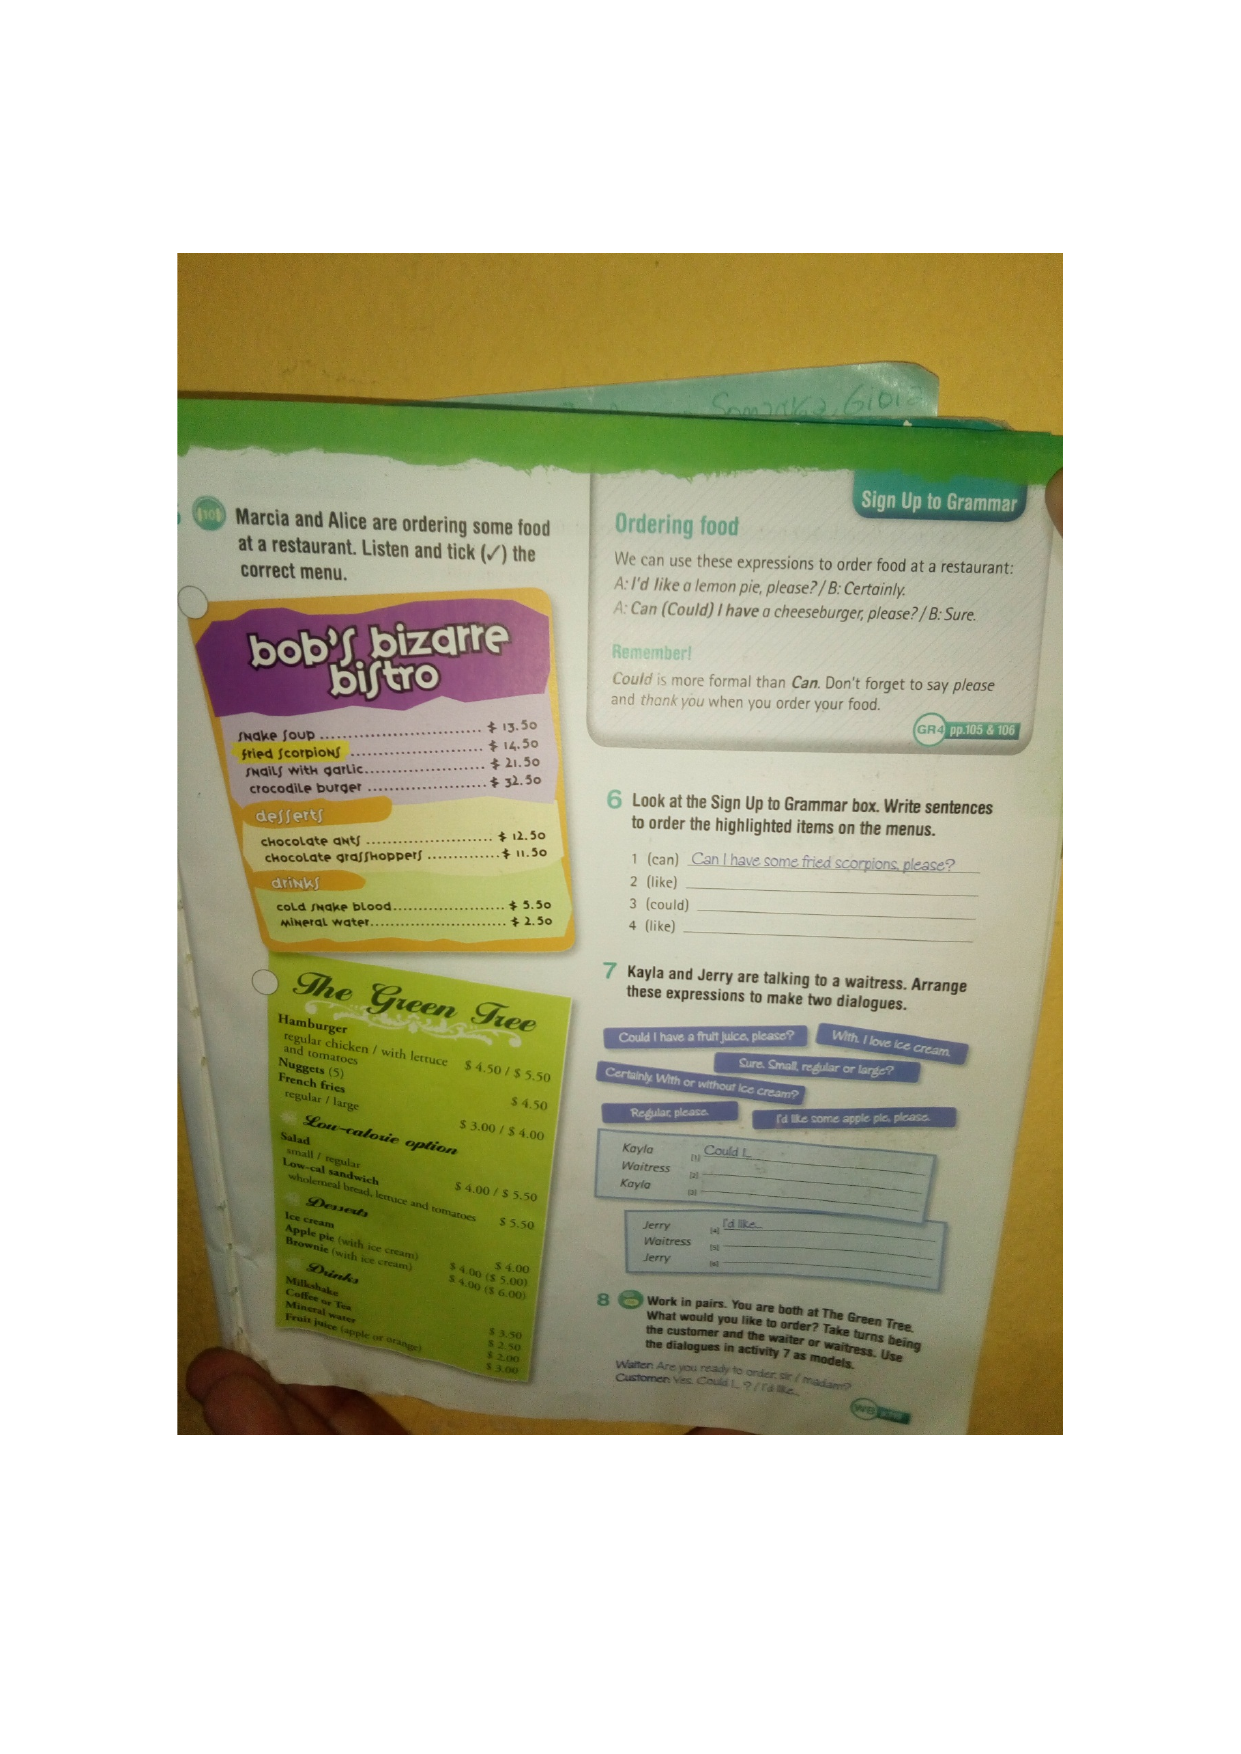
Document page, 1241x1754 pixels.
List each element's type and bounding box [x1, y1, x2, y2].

picture [177, 253, 1063, 1435]
